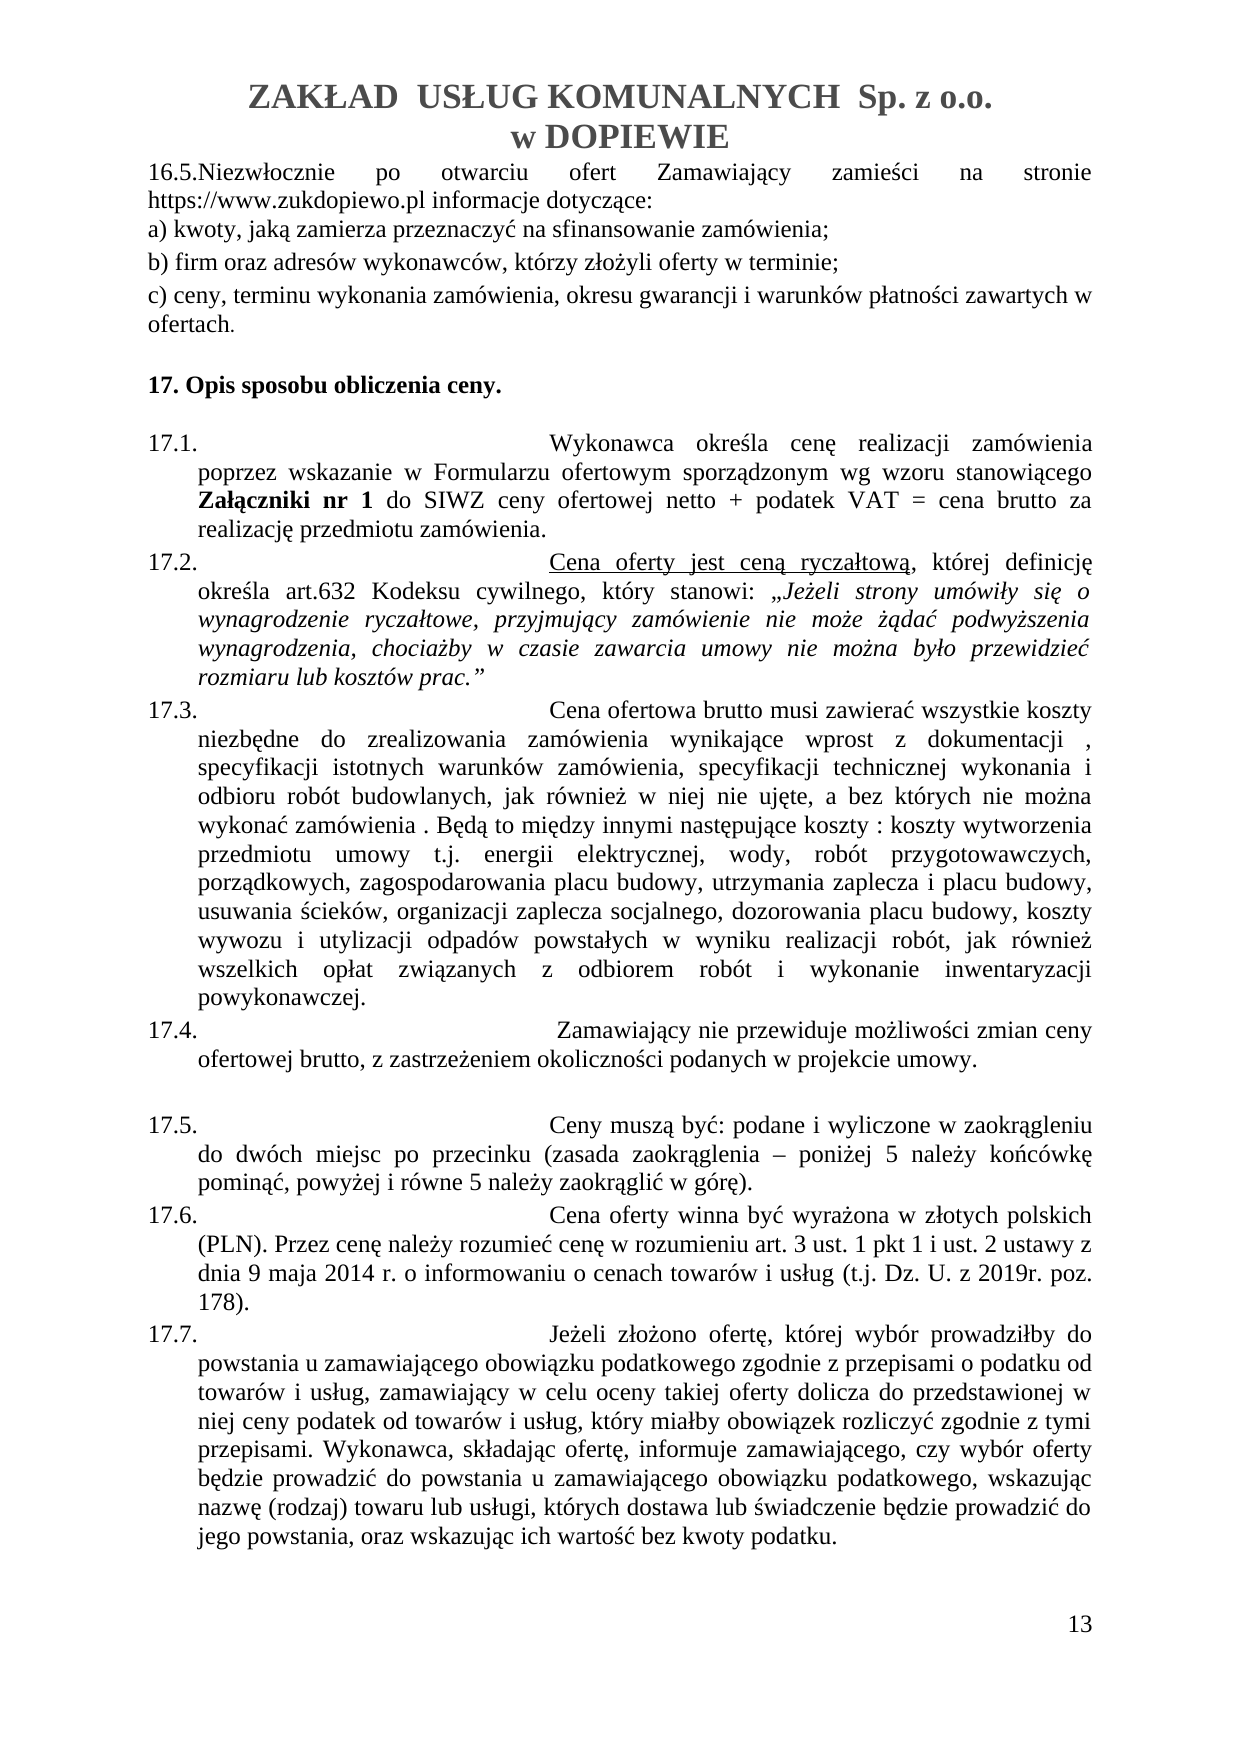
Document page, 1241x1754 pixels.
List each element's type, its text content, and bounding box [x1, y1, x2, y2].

list Cena oferty jest ceną ryczałtową, której definicję określa art.632 Kodeksu cywilnego, który stanowi: „Jeżeli strony umówiły się o wynagrodzenie ryczałtowe, przyjmujący zamówienie nie może żądać podwyższenia wynagrodzenia, chociażby w czasie zawarcia umowy nie można było przewidzieć rozmiaru lub kosztów prac.” [148, 547, 1093, 691]
text 16.5.Niezwłocznie po otwarciu ofert Zamawiający zamieści na stronie https://www.zukdopiewo.pl informacje dotyczące: [148, 157, 1093, 214]
list Zamawiający nie przewiduje możliwości zmian ceny ofertowej brutto, z zastrzeżeniem okoliczności podanych w projekcie umowy. [148, 1015, 1093, 1073]
list Cena ofertowa brutto musi zawierać wszystkie koszty niezbędne do zrealizowania zamówienia wynikające wprost z dokumentacji , specyfikacji istotnych warunków zamówienia, specyfikacji technicznej wykonania i odbioru robót budowlanych, jak również w niej nie ujęte, a bez których nie można wykonać zamówienia . Będą to między innymi następujące koszty : koszty wytworzenia przedmiotu umowy t.j. energii elektrycznej, wody, robót przygotowawczych, porządkowych, zagospodarowania acu budowy, utrzymania zaecza i acu budowy, usuwania ścieków, organizacji zaecza socjalnego, dozorowania acu budowy, koszty wywozu i utylizacji odpadów powstałych w wyniku realizacji robót, jak również wszelkich opłat związanych z odbiorem robót i wykonanie inwentaryzacji powykonawczej. [148, 695, 1093, 1011]
text a) kwoty, jaką zamierza przeznaczyć na sfinansowanie zamówienia; [148, 214, 1093, 243]
list Cena oferty winna być wyrażona w złotych polskich (PLN). Przez cenę należy rozumieć cenę w rozumieniu art. 3 ust. 1 pkt 1 i ust. 2 ustawy z dnia 9 maja 2014 r. o informowaniu o cenach towarów i usług (t.j. Dz. U. z 2019r. poz. 178). [148, 1200, 1093, 1315]
text b) firm oraz adresów wykonawców, którzy złożyli oferty w terminie; [148, 247, 1093, 276]
list Jeżeli złożono ofertę, której wybór prowadziłby do powstania u zamawiającego obowiązku podatkowego zgodnie z przepisami o podatku od towarów i usług, zamawiający w celu oceny takiej oferty dolicza do przedstawionej w niej ceny podatek od towarów i usług, który miałby obowiązek rozliczyć zgodnie z tymi przepisami. Wykonawca, składając ofertę, informuje zamawiającego, czy wybór oferty będzie prowadzić do powstania u zamawiającego obowiązku podatkowego, wskazując nazwę (rodzaj) towaru lub usługi, których dostawa lub świadczenie będzie prowadzić do jego powstania, oraz wskazując ich wartość bez kwoty podatku. [148, 1319, 1093, 1549]
text c) ceny, terminu wykonania zamówienia, okresu gwarancji i warunków płatności zawartych w ofertach. [148, 280, 1093, 337]
list Wykonawca określa cenę realizacji zamówienia poprzez wskazanie w Formularzu ofertowym sporządzonym wg wzoru stanowiącego Załączniki nr 1 do SIWZ ceny ofertowej netto + podatek VAT = cena brutto za realizację przedmiotu zamówienia. [148, 428, 1093, 543]
text 17. Opis sposobu obliczenia ceny. [148, 370, 1093, 399]
list Ceny muszą być: podane i wyliczone w zaokrągleniu do dwóch miejsc po przecinku (zasada zaokrąglenia – poniżej 5 należy końcówkę pominąć, powyżej i równe 5 należy zaokrąglić w górę). [148, 1110, 1093, 1196]
